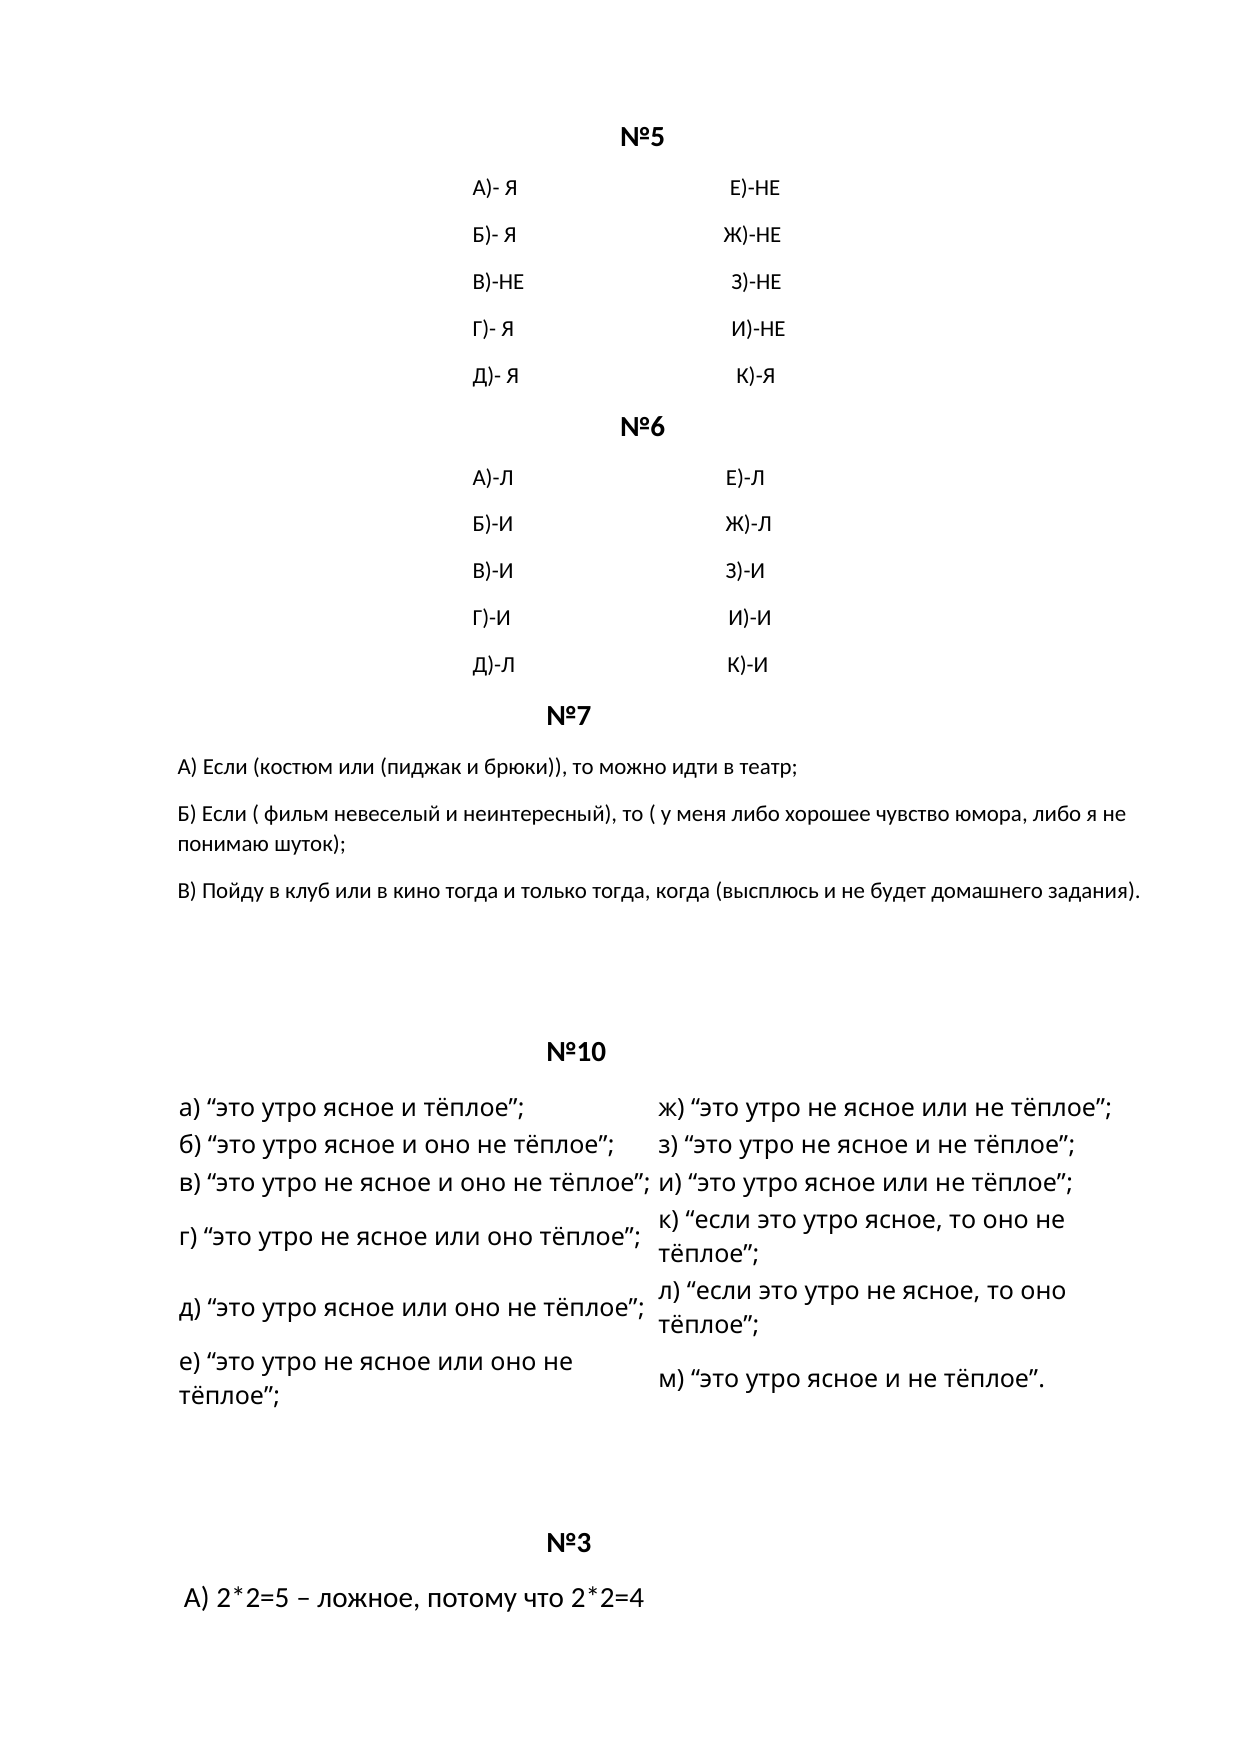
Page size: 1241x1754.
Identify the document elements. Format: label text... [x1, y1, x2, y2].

table_cell к) “если это утро ясное, то оно не тёплое”; [657, 1200, 1152, 1271]
text Г)-И И)-И [472, 603, 1152, 631]
table_cell в) “это утро не ясное и оно не тёплое”; [177, 1163, 657, 1200]
text А)- Я Е)-НЕ [472, 173, 1152, 201]
text Б)- Я Ж)-НЕ [472, 220, 1152, 248]
text А)-Л Е)-Л [472, 463, 1152, 491]
text Д)- Я К)-Я [472, 361, 1152, 389]
table_cell б) “это утро ясное и оно не тёплое”; [177, 1126, 657, 1163]
table_cell и) “это утро ясное или не тёплое”; [657, 1163, 1152, 1200]
text А) Если (костюм или (пиджак и брюки)), то можно идти в театр; [177, 752, 1152, 780]
text №7 [546, 697, 1152, 733]
table_cell д) “это утро ясное или оно не тёплое”; [177, 1271, 657, 1342]
text Б)-И Ж)-Л [472, 509, 1152, 538]
text А) 2*2=5 – ложное, потому что 2*2=4 [177, 1579, 1152, 1614]
text №10 [546, 1033, 1152, 1069]
table_header ж) “это утро не ясное или не тёплое”; [657, 1088, 1152, 1126]
text №5 [620, 118, 1152, 154]
text В)-НЕ З)-НЕ [472, 267, 1152, 295]
text В) Пойду в клуб или в кино тогда и только тогда, когда (высплюсь и не будет домашнего задания). [177, 876, 1152, 904]
table_cell м) “это утро ясное и не тёплое”. [657, 1343, 1152, 1414]
text В)-И З)-И [472, 556, 1152, 584]
text Г)- Я И)-НЕ [472, 314, 1152, 342]
text Д)-Л К)-И [472, 650, 1152, 678]
text №3 [546, 1524, 1152, 1559]
table_cell з) “это утро не ясное и не тёплое”; [657, 1126, 1152, 1163]
table_cell е) “это утро не ясное или оно не тёплое”; [177, 1343, 657, 1414]
text Б) Если ( фильм невеселый и неинтересный), то ( у меня либо хорошее чувство юмора, либо я не понимаю шуток); [177, 799, 1152, 857]
table_cell г) “это утро не ясное или оно тёплое”; [177, 1200, 657, 1271]
text №6 [620, 408, 1152, 443]
table_header а) “это утро ясное и тёплое”; [177, 1088, 657, 1126]
table_cell л) “если это утро не ясное, то оно тёплое”; [657, 1271, 1152, 1342]
